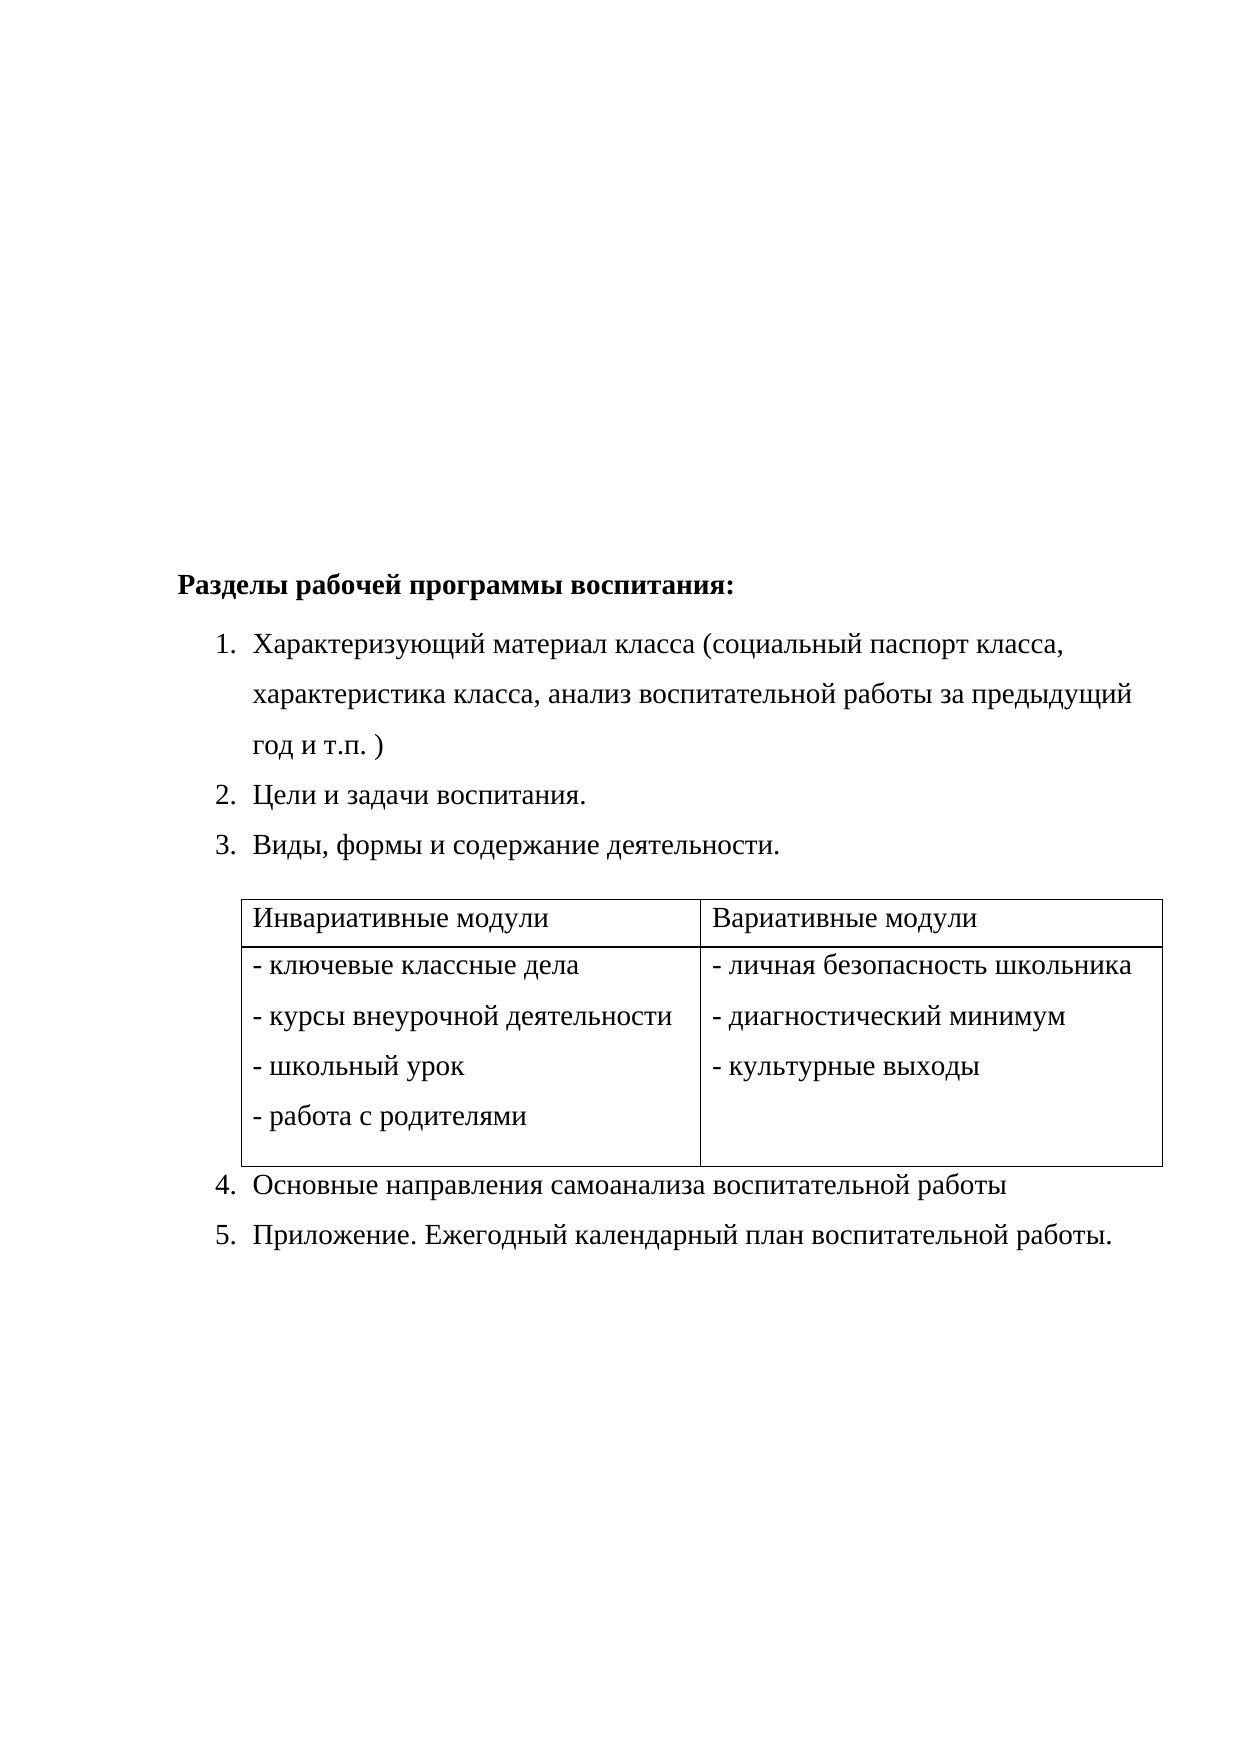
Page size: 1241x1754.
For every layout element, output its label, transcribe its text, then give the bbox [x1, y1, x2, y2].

list Приложение. Ежегодный календарный план воспитательной работы. [215, 1217, 1152, 1251]
table_cell - личная безопасность школьника - диагностический минимум - культурные выходы [701, 948, 1162, 1166]
text Разделы рабочей программы воспитания: [177, 567, 1152, 600]
table_cell - ключевые классные дела - курсы внеурочной деятельности - школьный урок - работа с родителями [242, 948, 700, 1166]
list Характеризующий материал класса (социальный паспорт класса, характеристика класса, анализ воспитательной работы за предыдущий год и т.п. ) [215, 626, 1152, 760]
list Основные направления самоанализа воспитательной работы [215, 1167, 1152, 1200]
list Виды, формы и содержание деятельности. [215, 827, 1152, 861]
list Цели и задачи воспитания. [215, 777, 1152, 811]
table_header Вариативные модули [701, 900, 1162, 946]
table_header Инвариативные модули [242, 900, 700, 946]
